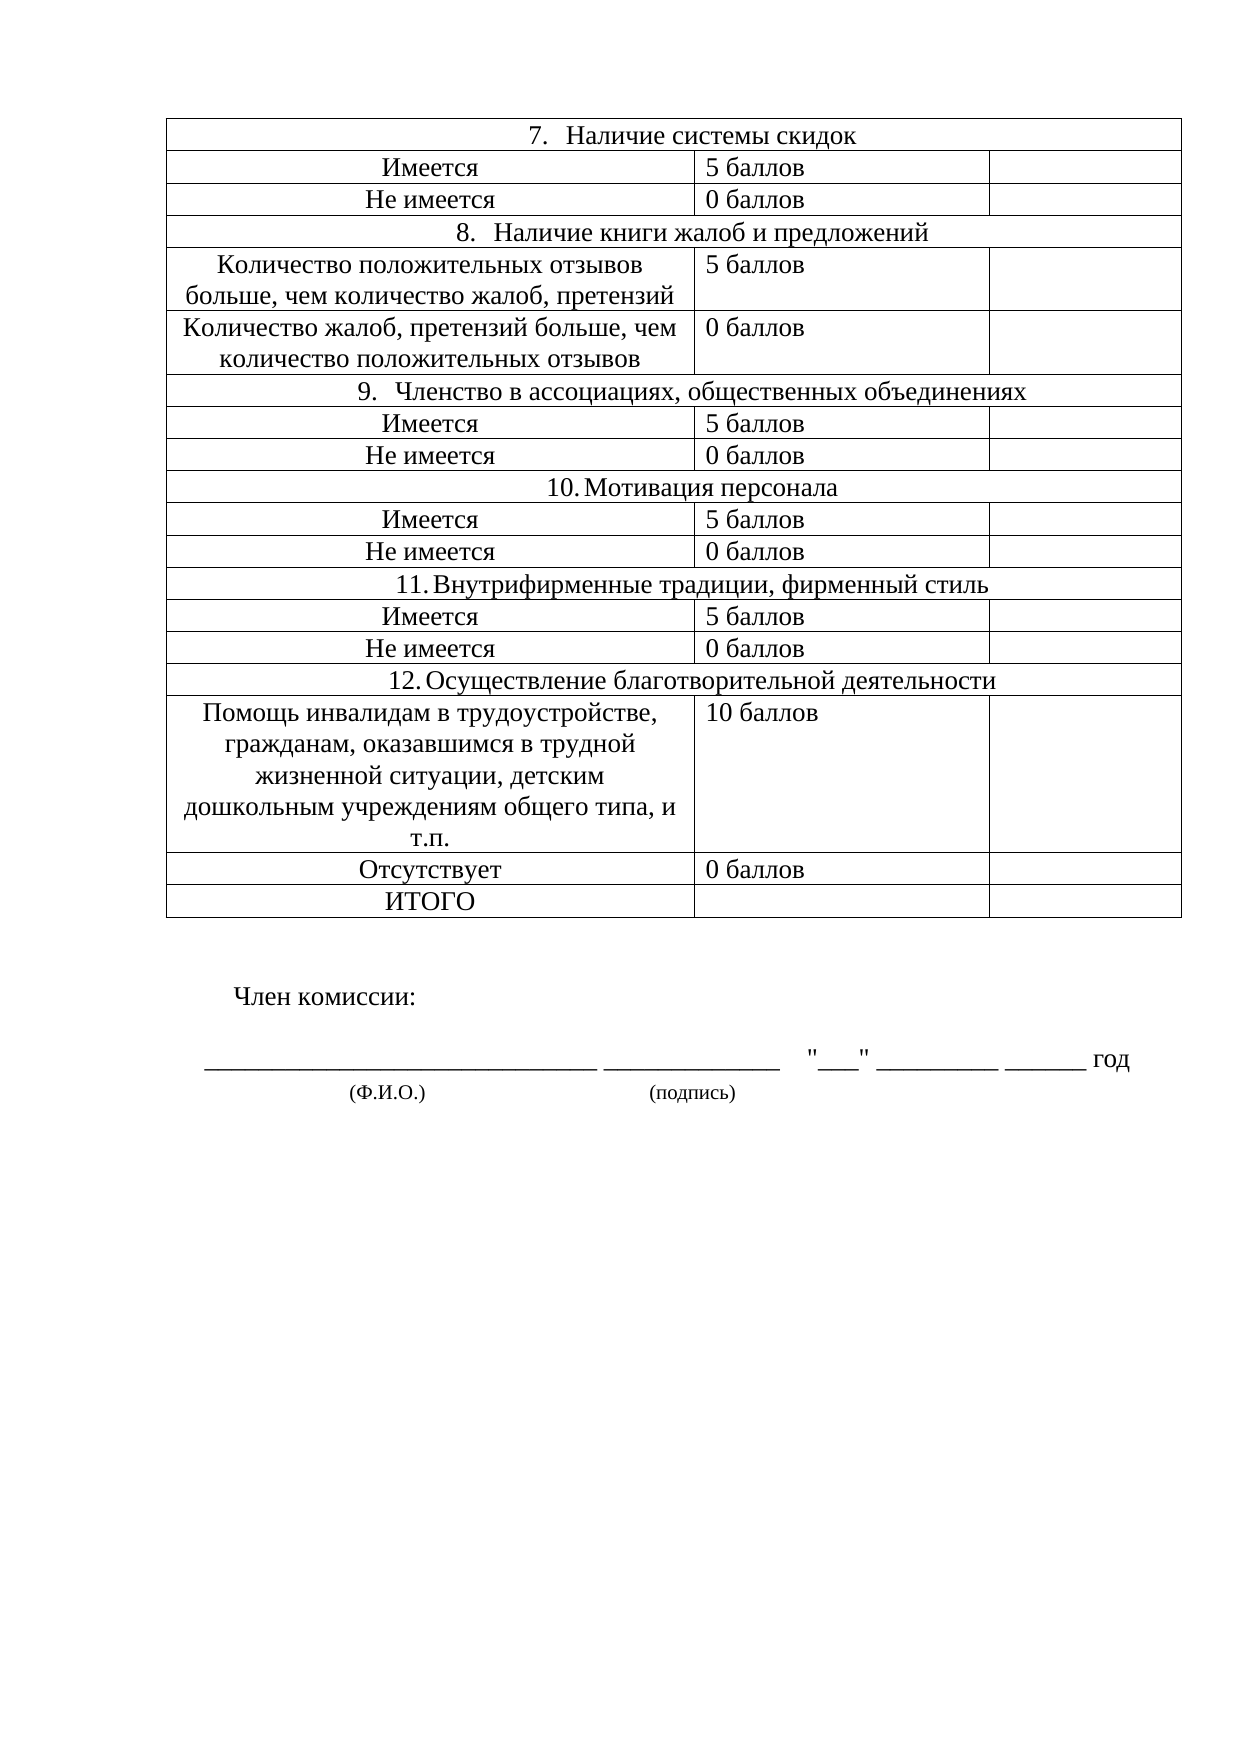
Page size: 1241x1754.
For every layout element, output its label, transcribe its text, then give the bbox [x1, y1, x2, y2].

table_cell Внутрифирменные традиции, фирменный стиль [167, 568, 1181, 599]
text Член комиссии: [177, 980, 1181, 1011]
table_cell Не имеется [167, 536, 694, 567]
table_cell 0 баллов [695, 311, 989, 373]
table_cell Членство в ассоциациях, общественных объединениях [167, 375, 1181, 406]
table_cell Имеется [167, 600, 694, 631]
subtitle _____________________________ _____________ "___" _________ ______ год [177, 1042, 1181, 1073]
table_cell [990, 696, 1181, 852]
table_cell Мотивация персонала [167, 471, 1181, 502]
table_cell Имеется [167, 151, 694, 182]
table_cell 5 баллов [695, 600, 989, 631]
table_cell Имеется [167, 407, 694, 438]
table_cell 0 баллов [695, 853, 989, 884]
table_cell Помощь инвалидам в трудоустройстве, гражданам, оказавшимся в трудной жизненной ситуации, детским дошкольным учреждениям общего типа, и т.п. [167, 696, 694, 852]
table_cell 0 баллов [695, 536, 989, 567]
table_cell [990, 503, 1181, 534]
table_cell [990, 407, 1181, 438]
table_cell [990, 632, 1181, 663]
table_cell 0 баллов [695, 632, 989, 663]
table_cell ИТОГО [167, 885, 694, 917]
table_cell 5 баллов [695, 248, 989, 310]
table_cell 5 баллов [695, 151, 989, 182]
table_cell Имеется [167, 503, 694, 534]
table_cell Осуществление благотворительной деятельности [167, 664, 1181, 695]
table_cell [990, 151, 1181, 182]
table_cell [990, 439, 1181, 470]
table_cell Наличие системы скидок [167, 119, 1181, 150]
table_cell [990, 311, 1181, 373]
table_cell [990, 536, 1181, 567]
table_cell 5 баллов [695, 407, 989, 438]
table_cell Не имеется [167, 184, 694, 215]
table_cell [990, 600, 1181, 631]
table_cell Количество жалоб, претензий больше, чем количество положительных отзывов [167, 311, 694, 373]
table_cell 5 баллов [695, 503, 989, 534]
table_cell 0 баллов [695, 439, 989, 470]
table_cell Отсутствует [167, 853, 694, 884]
table_cell [990, 248, 1181, 310]
table_cell [990, 885, 1181, 917]
table_cell [990, 184, 1181, 215]
table_cell Наличие книги жалоб и предложений [167, 216, 1181, 247]
table_cell [990, 853, 1181, 884]
subtitle (Ф.И.О.) (подпись) [177, 1079, 1181, 1104]
table_cell [695, 885, 989, 917]
table_cell Количество положительных отзывов больше, чем количество жалоб, претензий [167, 248, 694, 310]
table_cell 10 баллов [695, 696, 989, 852]
table_cell Не имеется [167, 632, 694, 663]
table_cell Не имеется [167, 439, 694, 470]
table_cell 0 баллов [695, 184, 989, 215]
